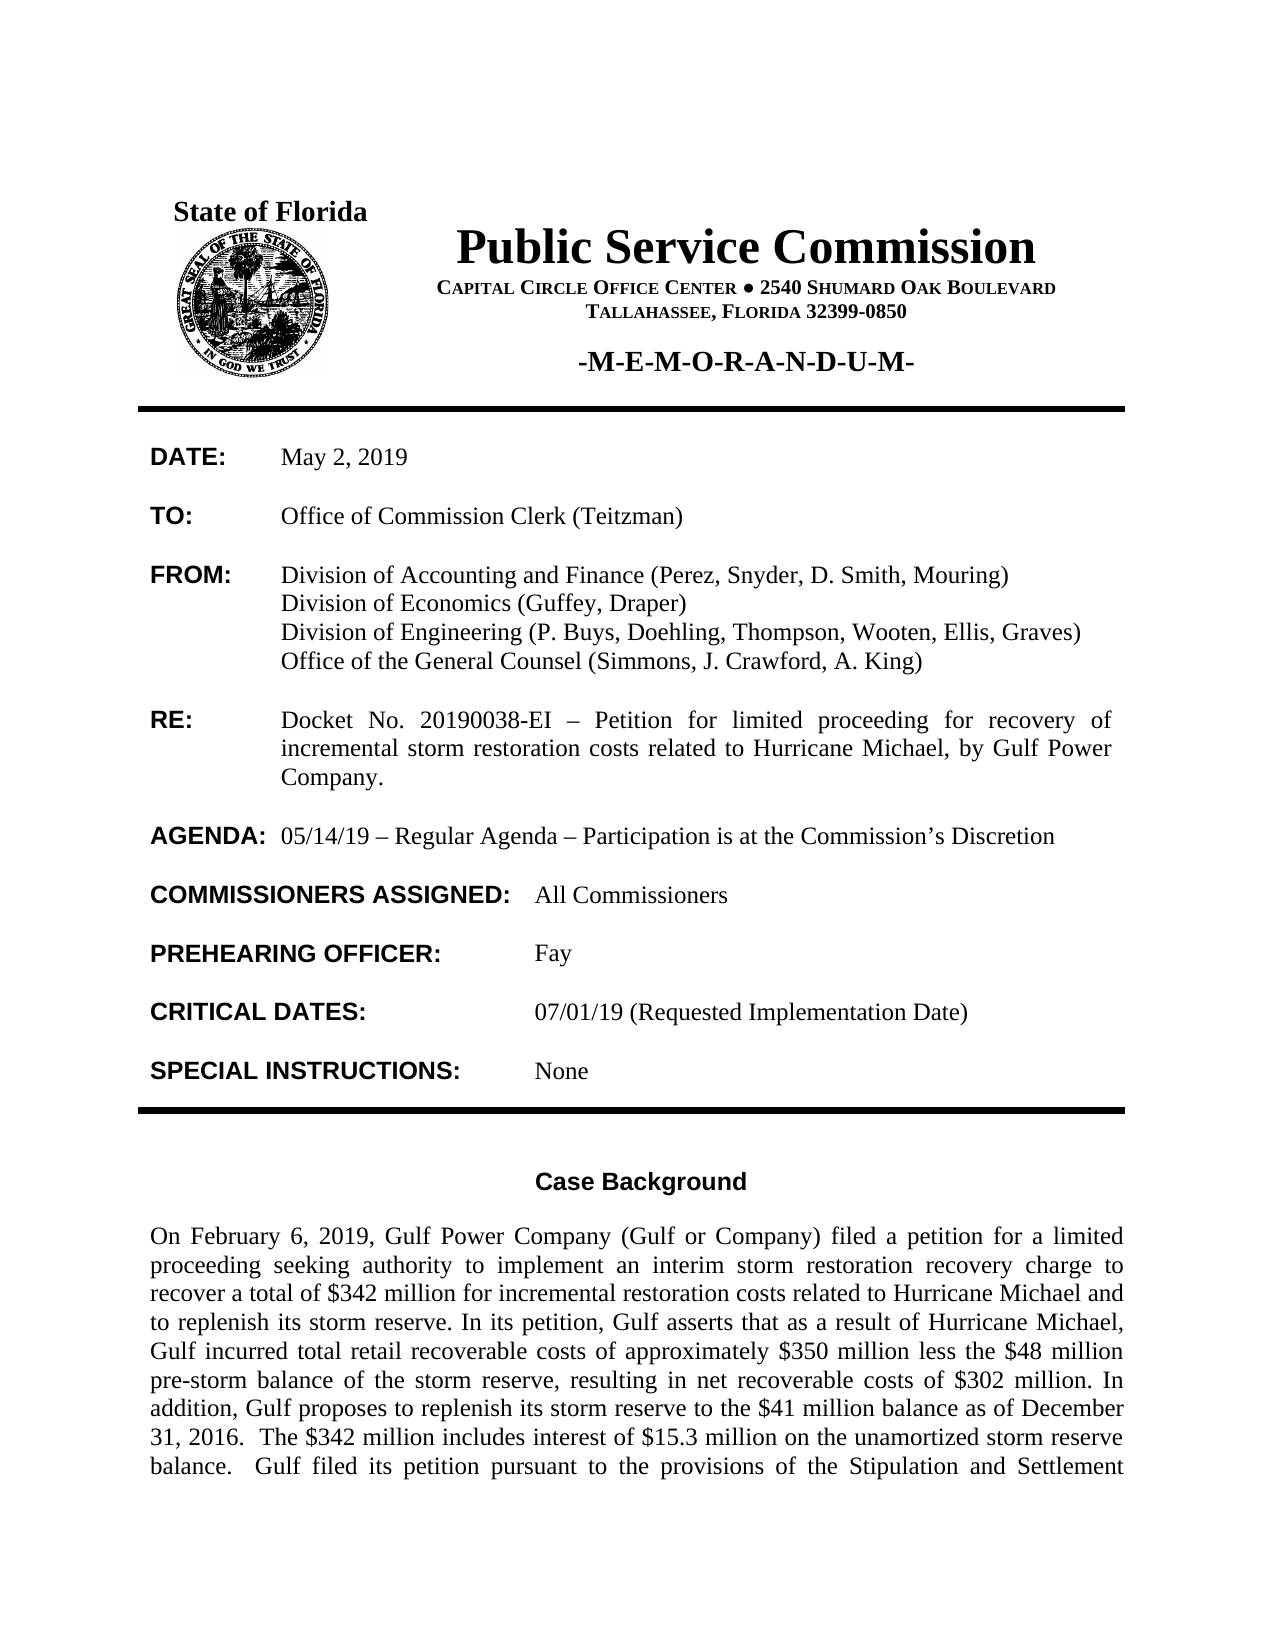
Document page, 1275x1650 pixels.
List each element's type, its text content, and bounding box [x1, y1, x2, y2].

table_header State of Florida [138, 194, 367, 406]
table_cell RE: [138, 675, 268, 791]
table_cell 05/14/19 – Regular Agenda – Participation is at the Commission’s Discretion [269, 791, 1125, 850]
table_cell Docket No. 20190038-EI – Petition for limited proceeding for recovery of incremental storm restoration costs related to Hurricane Michael, by Gulf Power Company. [269, 675, 1125, 791]
table_cell COMMISSIONERS ASSIGNED: [138, 850, 522, 908]
table_cell Fay [522, 909, 1125, 967]
table_cell All Commissioners [522, 850, 1125, 908]
table_cell Office of Commission Clerk (Teitzman) [269, 471, 1125, 530]
table_cell May 2, 2019 [269, 412, 1125, 471]
table_cell SPECIAL INSTRUCTIONS: [138, 1026, 522, 1107]
table_cell Division of Accounting and Finance (Perez, Snyder, D. Smith, Mouring) Division of Economics (Guffey, Draper) Division of Engineering (P. Buys, Doehling, Thompson, Wooten, Ellis, Graves) Office of the General Counsel (Simmons, J. Crawford, A. King) [269, 530, 1125, 675]
table_cell None [522, 1026, 1125, 1107]
table_cell PREHEARING OFFICER: [138, 909, 522, 967]
subtitle Case Background [150, 1167, 1125, 1196]
table_cell CRITICAL DATES: [138, 967, 522, 1026]
table_cell AGENDA: [138, 791, 268, 850]
table_header Public Service Commission Capital Circle Office Center ● 2540 Shumard Oak Boulevard Tallahassee, Florida 32399-0850 -M-E-M-O-R-A-N-D-U-M- [367, 194, 1125, 406]
table_cell DATE: [138, 412, 268, 471]
table_cell 07/01/19 (Requested Implementation Date) [522, 967, 1125, 1026]
table_cell TO: [138, 471, 268, 530]
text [150, 1221, 1125, 1480]
picture [176, 227, 329, 378]
table_cell FROM: [138, 530, 268, 675]
